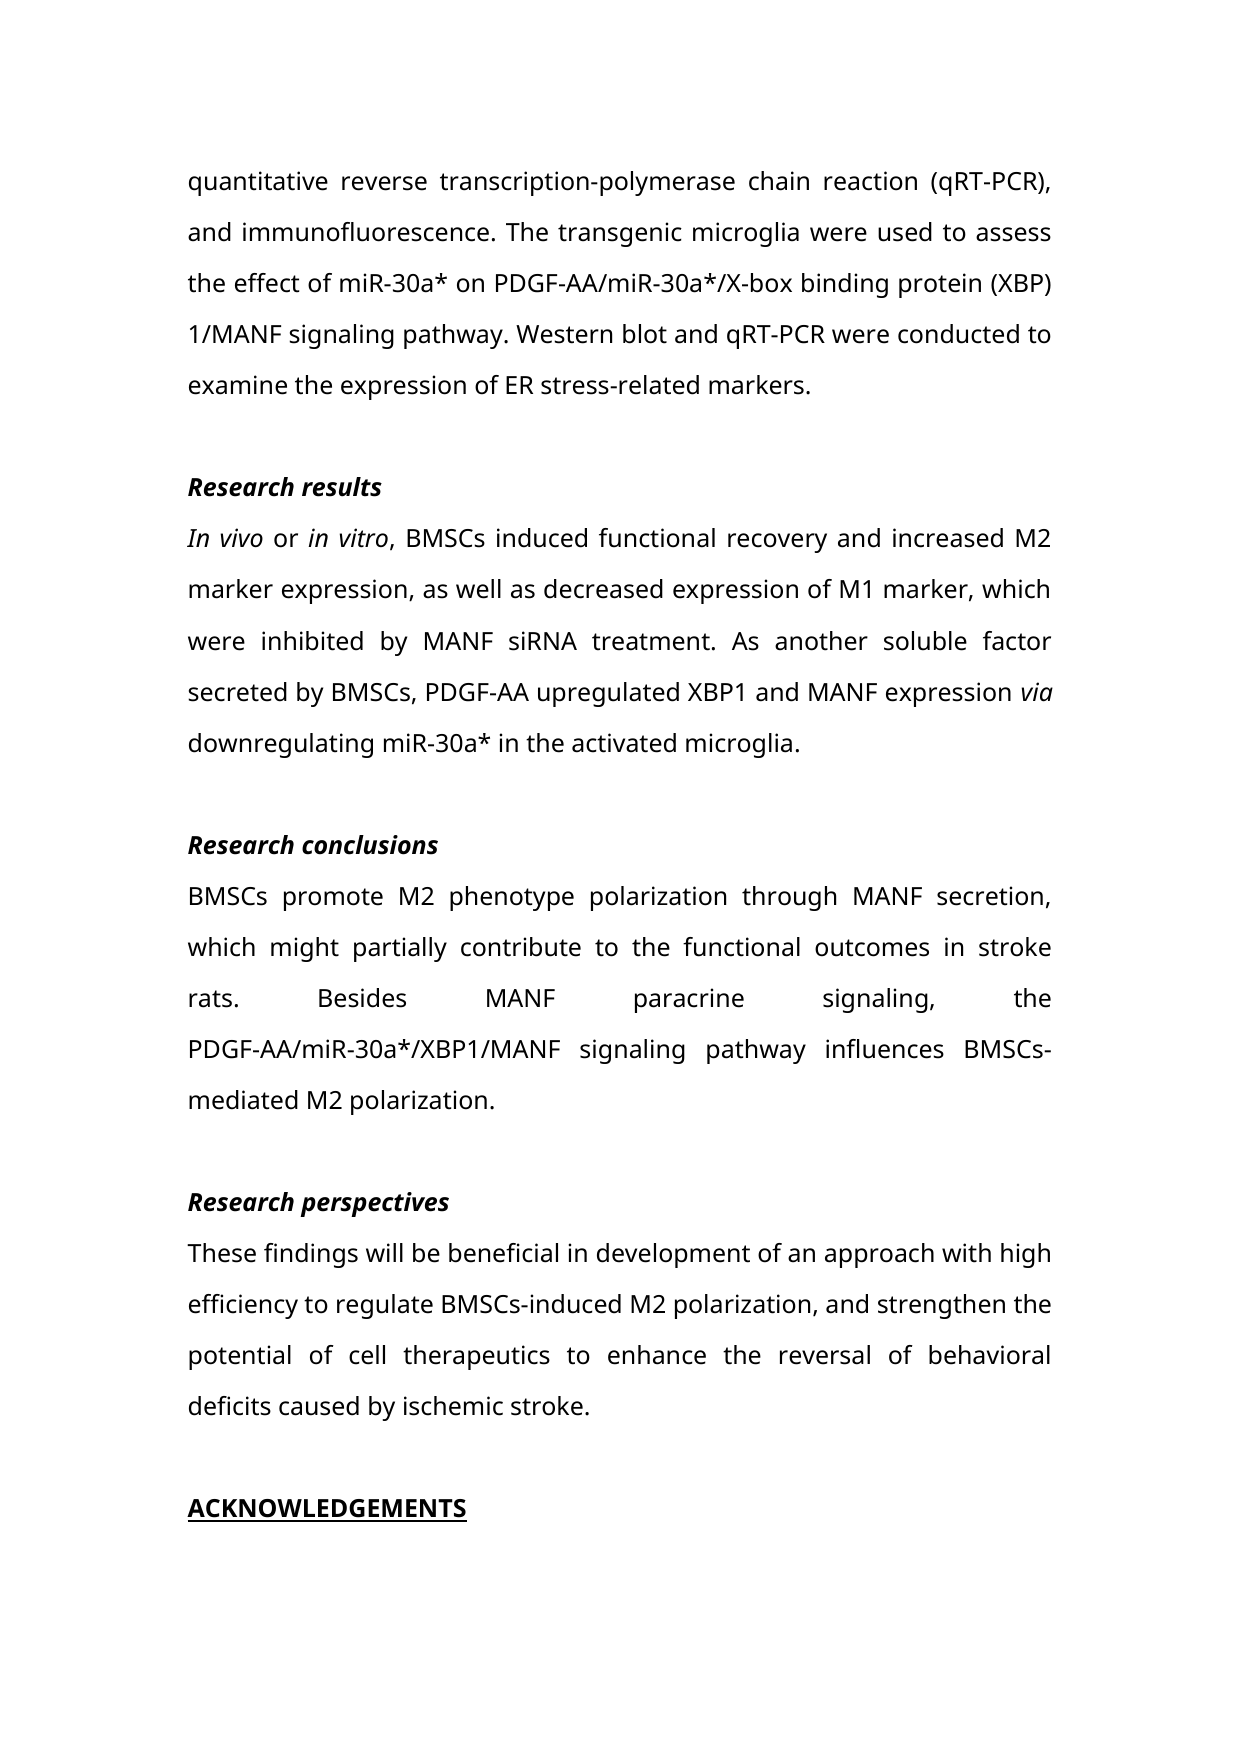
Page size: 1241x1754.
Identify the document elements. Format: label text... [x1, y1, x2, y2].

text In vivo or in vitro, BMSCs induced functional recovery and increased M2 marker expression, as well as decreased expression of M1 marker, which were inhibited by MANF siRNA treatment. As another soluble factor secreted by BMSCs, PDGF-AA upregulated XBP1 and MANF expression via downregulating miR-30a* in the activated microglia. [187, 521, 1053, 759]
text ACKNOWLEDGEMENTS [187, 1491, 1053, 1525]
text Research results [187, 470, 1053, 504]
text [187, 164, 1053, 402]
text These findings will be beneficial in development of an approach with high efficiency to regulate BMSCs-induced M2 polarization, and strengthen the potential of cell therapeutics to enhance the reversal of behavioral deficits caused by ischemic stroke. [187, 1236, 1053, 1423]
text Research conclusions [187, 827, 1053, 861]
text Research perspectives [187, 1185, 1053, 1219]
text BMSCs promote M2 phenotype polarization through MANF secretion, which might partially contribute to the functional outcomes in stroke rats. Besides MANF paracrine signaling, the PDGF-AA/miR-30a*/XBP1/MANF signaling pathway influences BMSCs-mediated M2 polarization. [187, 878, 1053, 1117]
